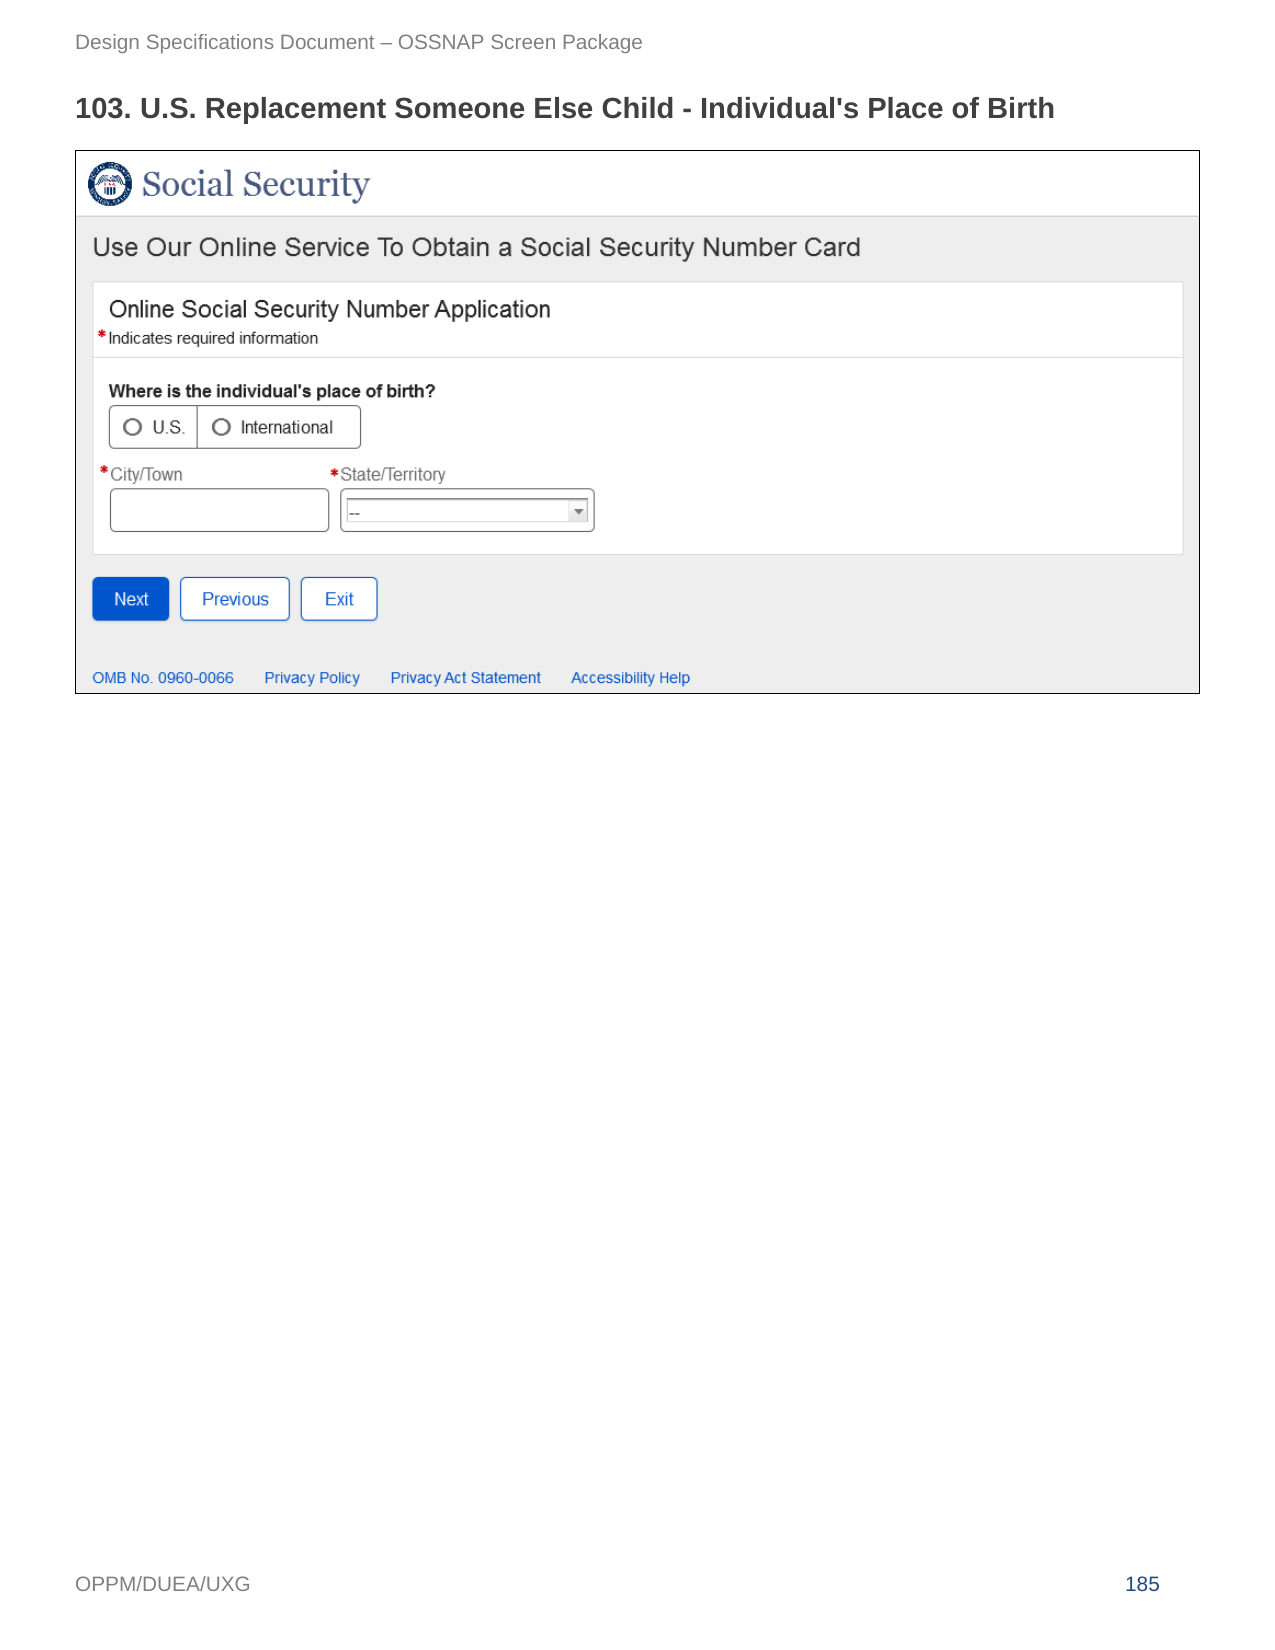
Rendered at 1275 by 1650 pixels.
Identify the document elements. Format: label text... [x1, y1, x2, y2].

picture [76, 151, 1199, 693]
subtitle U.S. Replacement Someone Else Child - Individual's Place of Birth [75, 91, 1200, 125]
